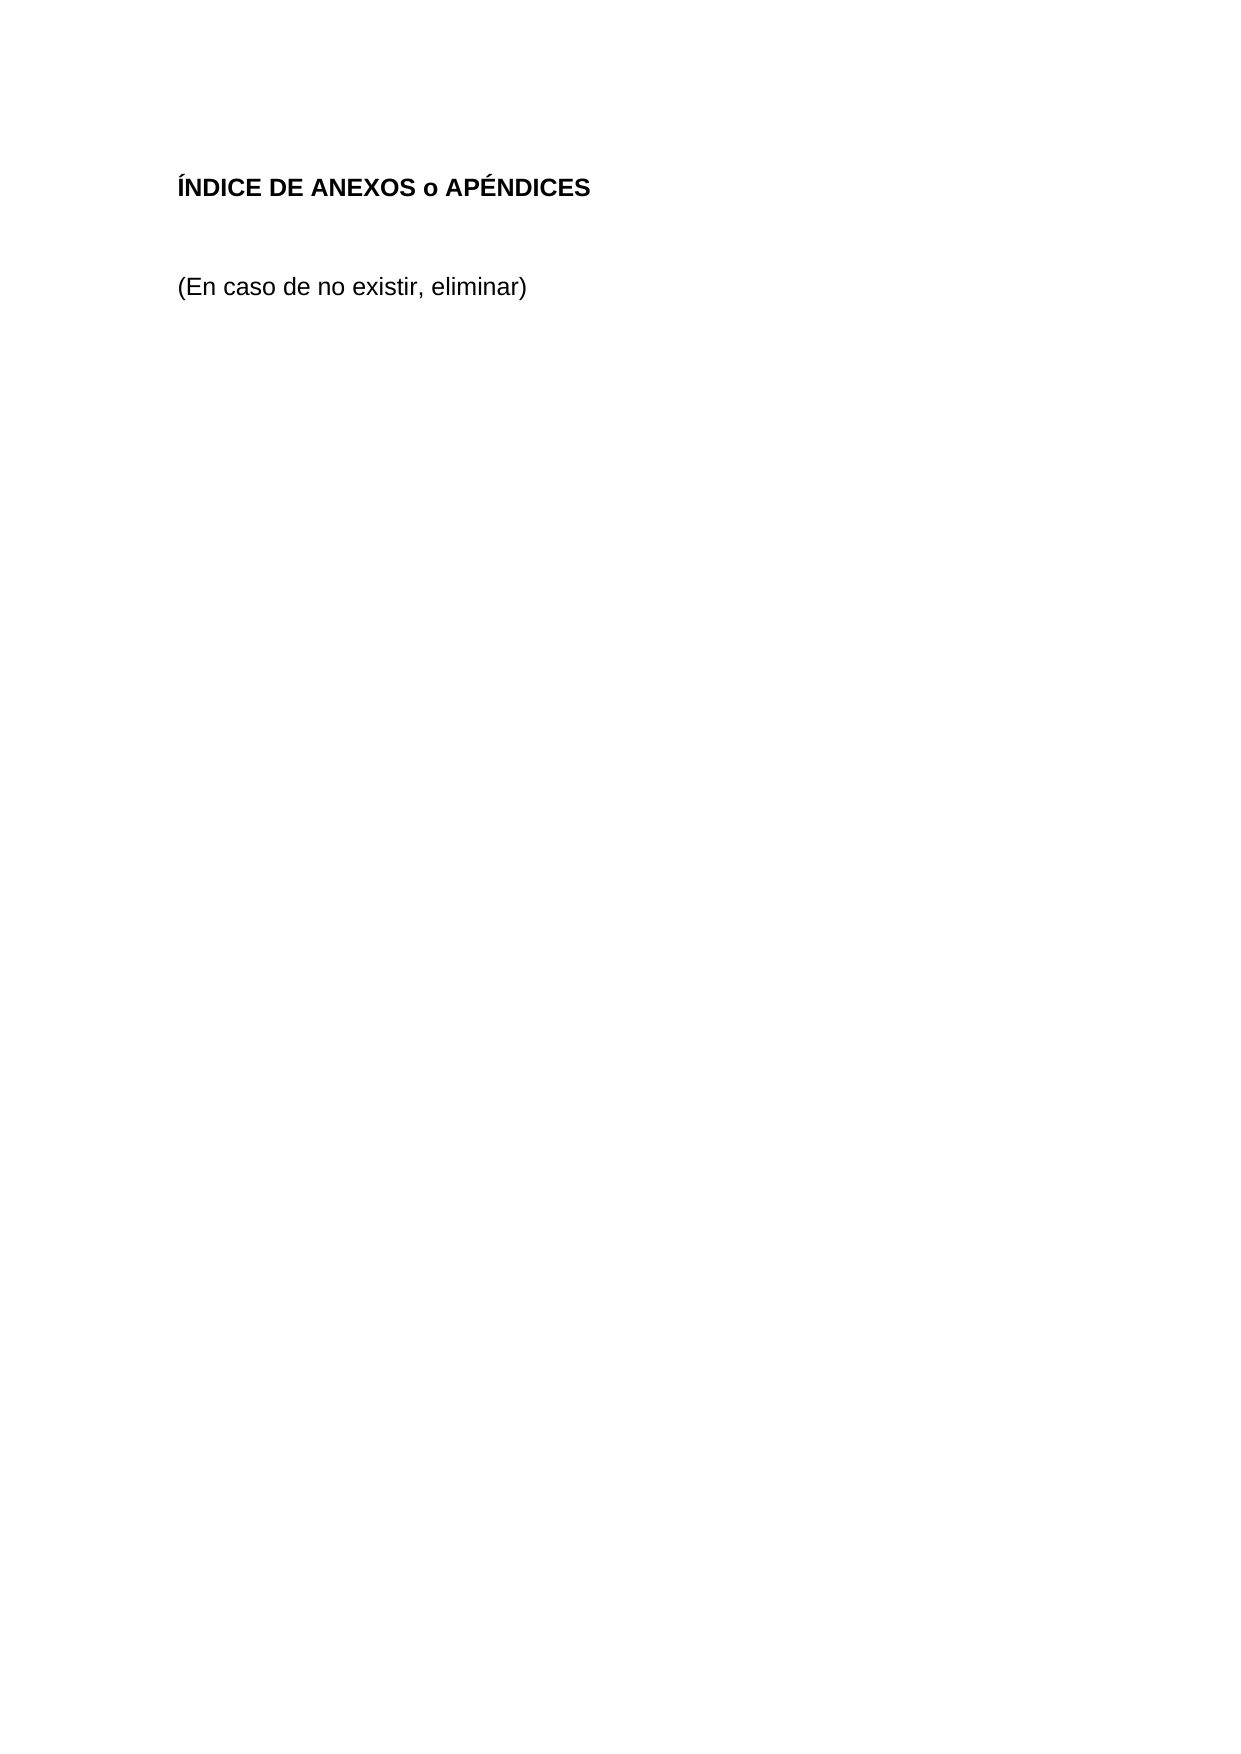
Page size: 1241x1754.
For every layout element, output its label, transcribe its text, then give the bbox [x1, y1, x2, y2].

text ÍNDICE DE ANEXOS o APÉNDICES [177, 173, 1092, 202]
text (En caso de no existir, eliminar) [177, 272, 1092, 301]
